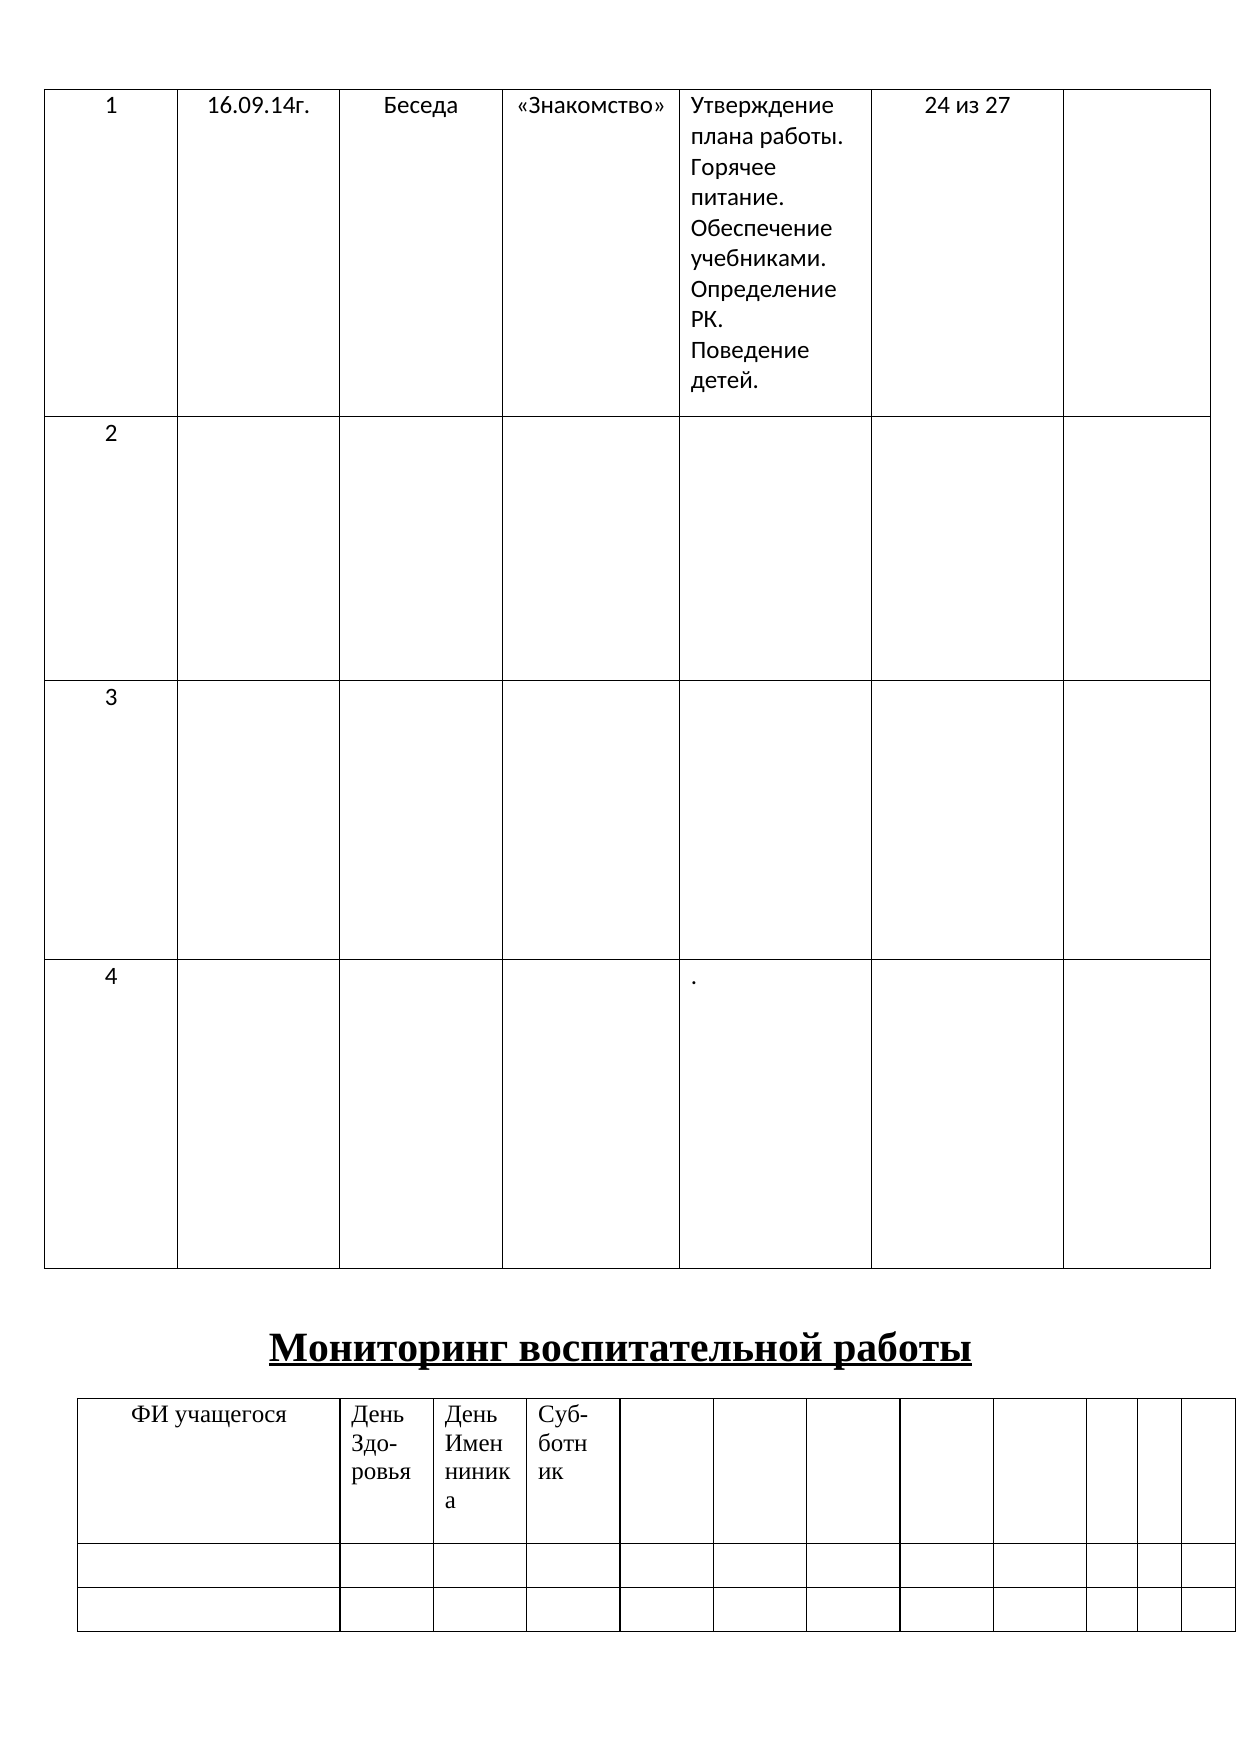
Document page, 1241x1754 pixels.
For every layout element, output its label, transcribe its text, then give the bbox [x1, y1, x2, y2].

table_header [994, 1399, 1086, 1543]
table_cell 1 [45, 90, 177, 416]
table_header [901, 1399, 993, 1543]
table_cell [503, 960, 679, 1268]
table_cell [1064, 681, 1210, 959]
table_cell [178, 681, 339, 959]
table_cell [434, 1588, 526, 1631]
table_cell [994, 1544, 1086, 1587]
table_header [1138, 1399, 1181, 1543]
table_cell [901, 1588, 993, 1631]
table_cell [714, 1588, 806, 1631]
table_cell [807, 1588, 899, 1631]
table_cell 16.09.14г. [178, 90, 339, 416]
text Мониторинг воспитательной работы [89, 1322, 1152, 1370]
table_cell [527, 1588, 619, 1631]
table_cell [1182, 1588, 1235, 1631]
table_cell [178, 960, 339, 1268]
table_cell [1087, 1544, 1137, 1587]
table_header [1182, 1399, 1235, 1543]
table_cell [807, 1544, 899, 1587]
table_cell [872, 681, 1063, 959]
table_cell [1064, 90, 1210, 416]
table_cell [340, 417, 502, 680]
table_cell [1064, 417, 1210, 680]
table_cell [1182, 1544, 1235, 1587]
table_header [807, 1399, 899, 1543]
table_cell 3 [45, 681, 177, 959]
table_cell [714, 1544, 806, 1587]
table_cell [78, 1544, 339, 1587]
table_cell [994, 1588, 1086, 1631]
table_cell [341, 1588, 433, 1631]
table_cell [503, 681, 679, 959]
table_cell [872, 417, 1063, 680]
table_cell [503, 417, 679, 680]
table_cell [527, 1544, 619, 1587]
table_cell [178, 417, 339, 680]
table_cell [340, 681, 502, 959]
table_cell «Знакомство» [503, 90, 679, 416]
table_cell [901, 1544, 993, 1587]
table_cell [340, 960, 502, 1268]
table_header [1087, 1399, 1137, 1543]
table_header Суб- ботн ик [527, 1399, 619, 1543]
table_cell [1064, 960, 1210, 1268]
table_header День Именниника [434, 1399, 526, 1543]
table_cell Беседа [340, 90, 502, 416]
table_cell [680, 681, 871, 959]
table_cell [621, 1588, 713, 1631]
table_cell [680, 417, 871, 680]
table_cell [341, 1544, 433, 1587]
table_cell [78, 1588, 339, 1631]
table_cell [621, 1544, 713, 1587]
table_cell 24 из 27 [872, 90, 1063, 416]
table_cell 2 [45, 417, 177, 680]
table_header ФИ учащегося [78, 1399, 339, 1543]
table_header День Здо- ровья [341, 1399, 433, 1543]
table_cell [434, 1544, 526, 1587]
table_cell Утверждение плана работы. Горячее питание. Обеспечение учебниками. Определение РК. Поведение детей. [680, 90, 871, 416]
table_cell . [680, 960, 871, 1268]
table_cell [1138, 1588, 1181, 1631]
table_cell [1087, 1588, 1137, 1631]
table_cell [872, 960, 1063, 1268]
table_cell 4 [45, 960, 177, 1268]
table_header [621, 1399, 713, 1543]
table_header [714, 1399, 806, 1543]
table_cell [1138, 1544, 1181, 1587]
